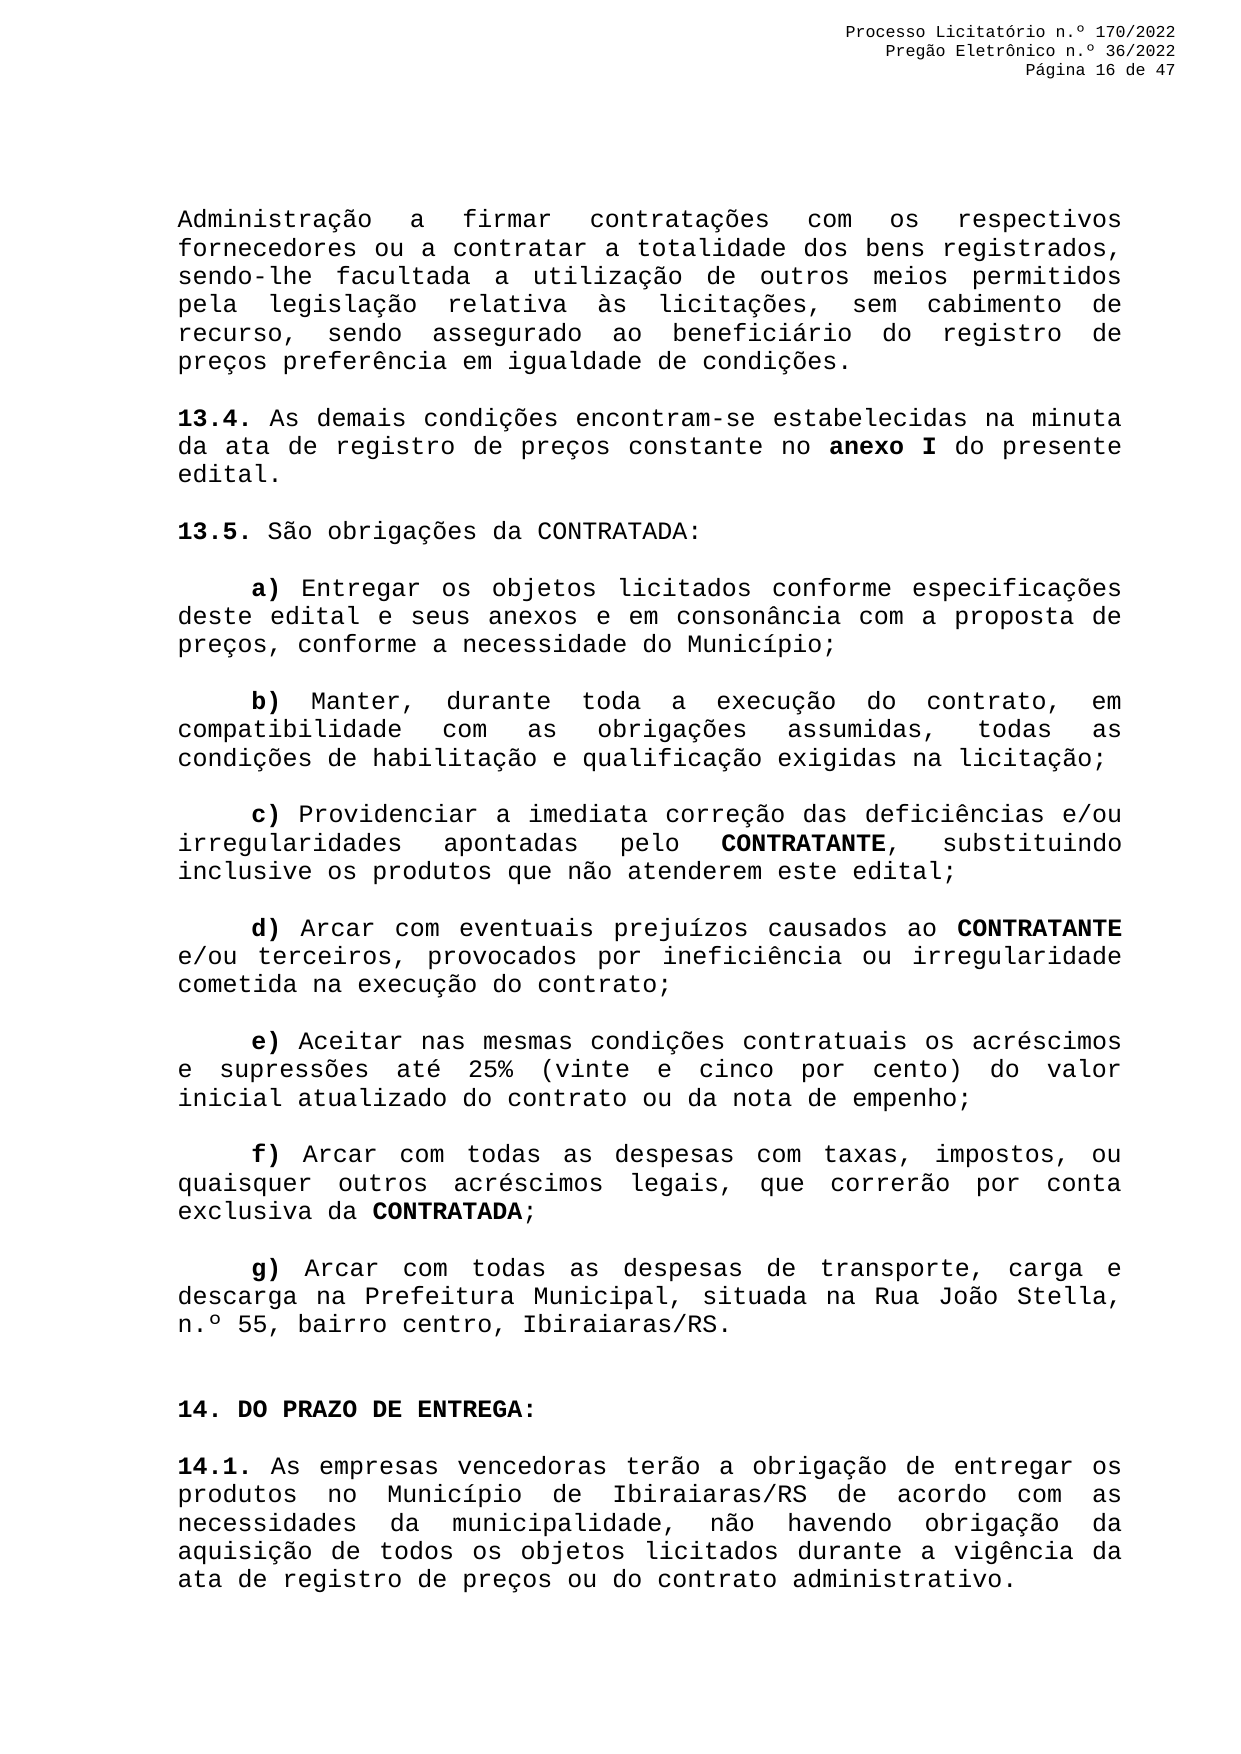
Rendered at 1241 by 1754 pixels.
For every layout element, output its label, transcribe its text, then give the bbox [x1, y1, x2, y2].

text a) Entregar os objetos licitados conforme especificações deste edital e seus anexos e em consonância com a proposta de preços, conforme a necessidade do Município; [177, 575, 1122, 660]
text b) Manter, durante toda a execução do contrato, em compatibilidade com as obrigações assumidas, todas as condições de habilitação e qualificação exigidas na licitação; [177, 688, 1122, 773]
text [177, 207, 1122, 377]
text 14.1. As empresas vencedoras terão a obrigação de entregar os produtos no Município de Ibiraiaras/RS de acordo com as necessidades da municipalidade, não havendo obrigação da aquisição de todos os objetos licitados durante a vigência da ata de registro de preços ou do contrato administrativo. [177, 1453, 1122, 1595]
text g) Arcar com todas as despesas de transporte, carga e descarga na Prefeitura Municipal, situada na Rua João Stella, n.º 55, bairro centro, Ibiraiaras/RS. [177, 1255, 1122, 1340]
text f) Arcar com todas as despesas com taxas, impostos, ou quaisquer outros acréscimos legais, que correrão por conta exclusiva da CONTRATADA; [177, 1142, 1122, 1227]
text 13.5. São obrigações da CONTRATADA: [177, 518, 1122, 547]
text e) Aceitar nas mesmas condições contratuais os acréscimos e supressões até 25% (vinte e cinco por cento) do valor inicial atualizado do contrato ou da nota de empenho; [177, 1028, 1122, 1113]
text d) Arcar com eventuais prejuízos causados ao CONTRATANTE e/ou terceiros, provocados por ineficiência ou irregularidade cometida na execução do contrato; [177, 915, 1122, 1000]
text 14. DO PRAZO DE ENTREGA: [177, 1397, 1122, 1425]
text 13.4. As demais condições encontram-se estabelecidas na minuta da ata de registro de preços constante no anexo I do presente edital. [177, 405, 1122, 490]
text c) Providenciar a imediata correção das deficiências e/ou irregularidades apontadas pelo CONTRATANTE, substituindo inclusive os produtos que não atenderem este edital; [177, 802, 1122, 887]
